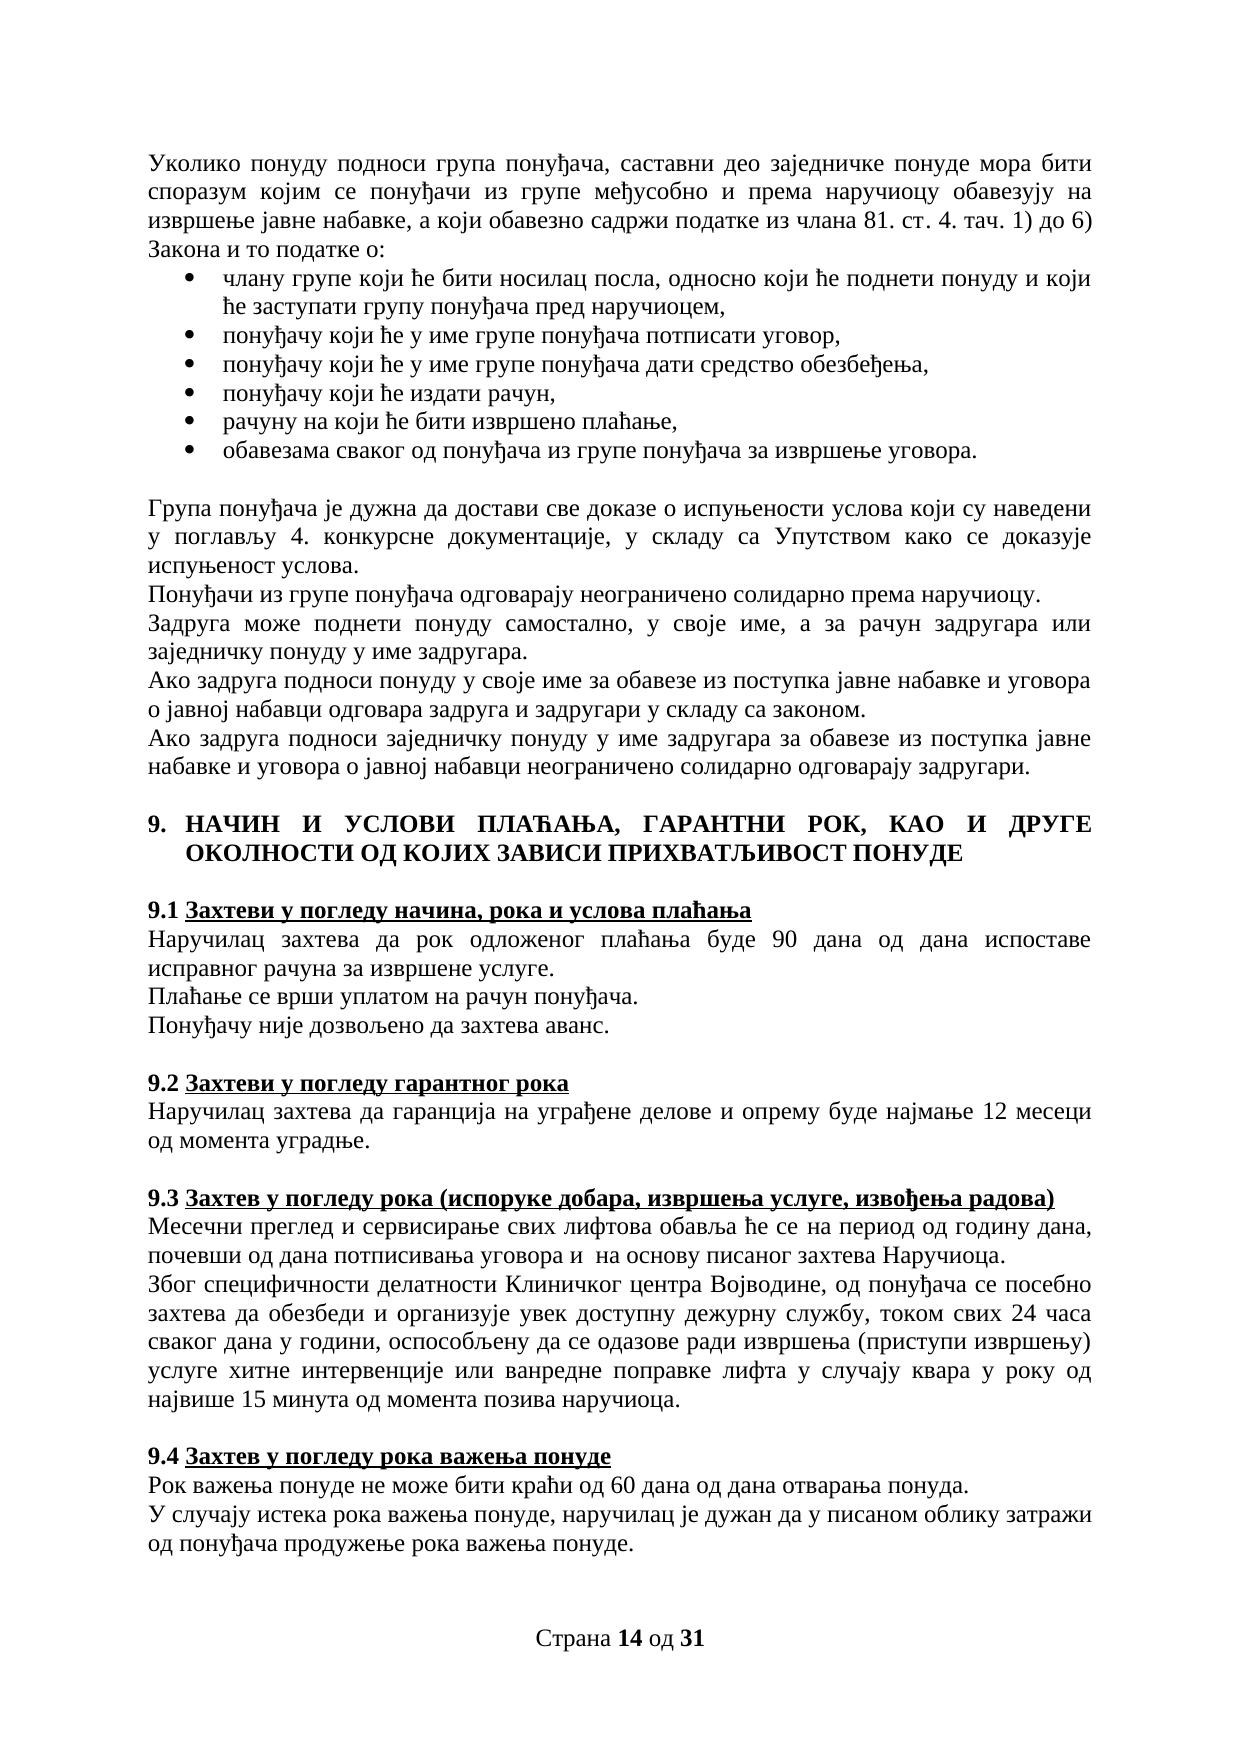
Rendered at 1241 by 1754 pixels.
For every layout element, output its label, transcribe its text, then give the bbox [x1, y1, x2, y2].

text Задруга може поднети понуду самостално, у своје име, а за рачун задругара или заједничку понуду у име задругара. [148, 608, 1092, 665]
text Понуђачу није дозвољено да захтева аванс. [148, 1010, 1092, 1039]
list понуђачу који ће издати рачун, [185, 378, 1092, 406]
text Месечни преглед и сервисирање свих лифтова обавља ће се на период од годину дана, почевши од дана потписивања уговора и на основу писаног захтева Наручиоца. [148, 1211, 1092, 1269]
list рачуну на који ће бити извршено плаћање, [185, 406, 1092, 435]
text Ако задруга подноси понуду у своје име за обавезе из поступка јавне набавке и уговора о јавној набавци одговара задруга и задругари у складу са законом. [148, 665, 1092, 723]
text У случају истека рока важења понуде, наручилац је дужан да у писаном облику затражи од понуђача продужење рока важења понуде. [148, 1499, 1092, 1556]
list понуђачу који ће у име групе понуђача потписати уговор, [185, 320, 1092, 349]
text Понуђачи из групе понуђача одговарају неограничено солидарно према наручиоцу. [148, 579, 1092, 608]
text Због специфичности делатности Клиничког центра Војводине, од понуђача се посебно захтева да обезбеди и организује увек доступну дежурну службу, током свих 24 часа сваког дана у години, оспособљену да се одазове ради извршења (приступи извршењу) услуге хитне интервенције или ванредне поправке лифта у случају квара у року од највише 15 минута од момента позива наручиоца. [148, 1269, 1092, 1413]
list обавезама сваког од понуђача из групе понуђача за извршење уговора. [185, 435, 1092, 464]
text Рок важења понуде не може бити краћи од 60 дана од дана отварања понуда. [148, 1470, 1092, 1499]
text Ако задруга подноси заједничку понуду у име задругара за обавезе из поступка јавне набавке и уговора о јавној набавци неограничено солидарно одговарају задругари. [148, 723, 1092, 780]
text Група понуђача је дужна да достави све доказе о испуњености услова који су наведени у поглављу 4. конкурсне документације, у складу са Упутством како се доказује испуњеност услова. [148, 493, 1092, 579]
text Плаћање се врши уплатом на рачун понуђача. [148, 981, 1092, 1010]
list понуђачу који ће у име групе понуђача дати средство обезбеђења, [185, 349, 1092, 378]
text Наручилац захтева да рок одложеног плаћања буде 90 дана од дана испоставе исправног рачуна за извршене услуге. [148, 924, 1092, 981]
text Уколико понуду подноси група понуђача, саставни део заједничке понуде мора бити споразум којим се понуђачи из групе међусобно и према наручиоцу обавезују на извршење јавне набавке, а који обавезно садржи податке из члана 81. ст. 4. тач. 1) до 6) Закона и то податке о: [148, 148, 1092, 263]
list члану групе који ће бити носилац посла, односно који ће поднети понуду и који ће заступати групу понуђача пред наручиоцем, [185, 263, 1092, 320]
list Захтеви у погледу начина, рока и услова плаћања [148, 895, 1092, 924]
text Наручилац захтева да гаранција на уграђене делове и опрему буде најмање 12 месеци од момента уградње. [148, 1096, 1092, 1154]
list Захтев у погледу рока важења понуде [148, 1441, 1092, 1470]
list Захтев у погледу рока (испоруке добара, извршења услуге, извођења радова) [148, 1183, 1092, 1211]
subtitle НАЧИН И УСЛОВИ ПЛАЋАЊА, ГАРАНТНИ РОК, КАО И ДРУГЕ ОКОЛНОСТИ ОД КОЈИХ ЗАВИСИ ПРИХВАТЉИВОСТ ПОНУДЕ [148, 809, 1092, 866]
list Захтеви у погледу гарантног рока [148, 1068, 1092, 1096]
